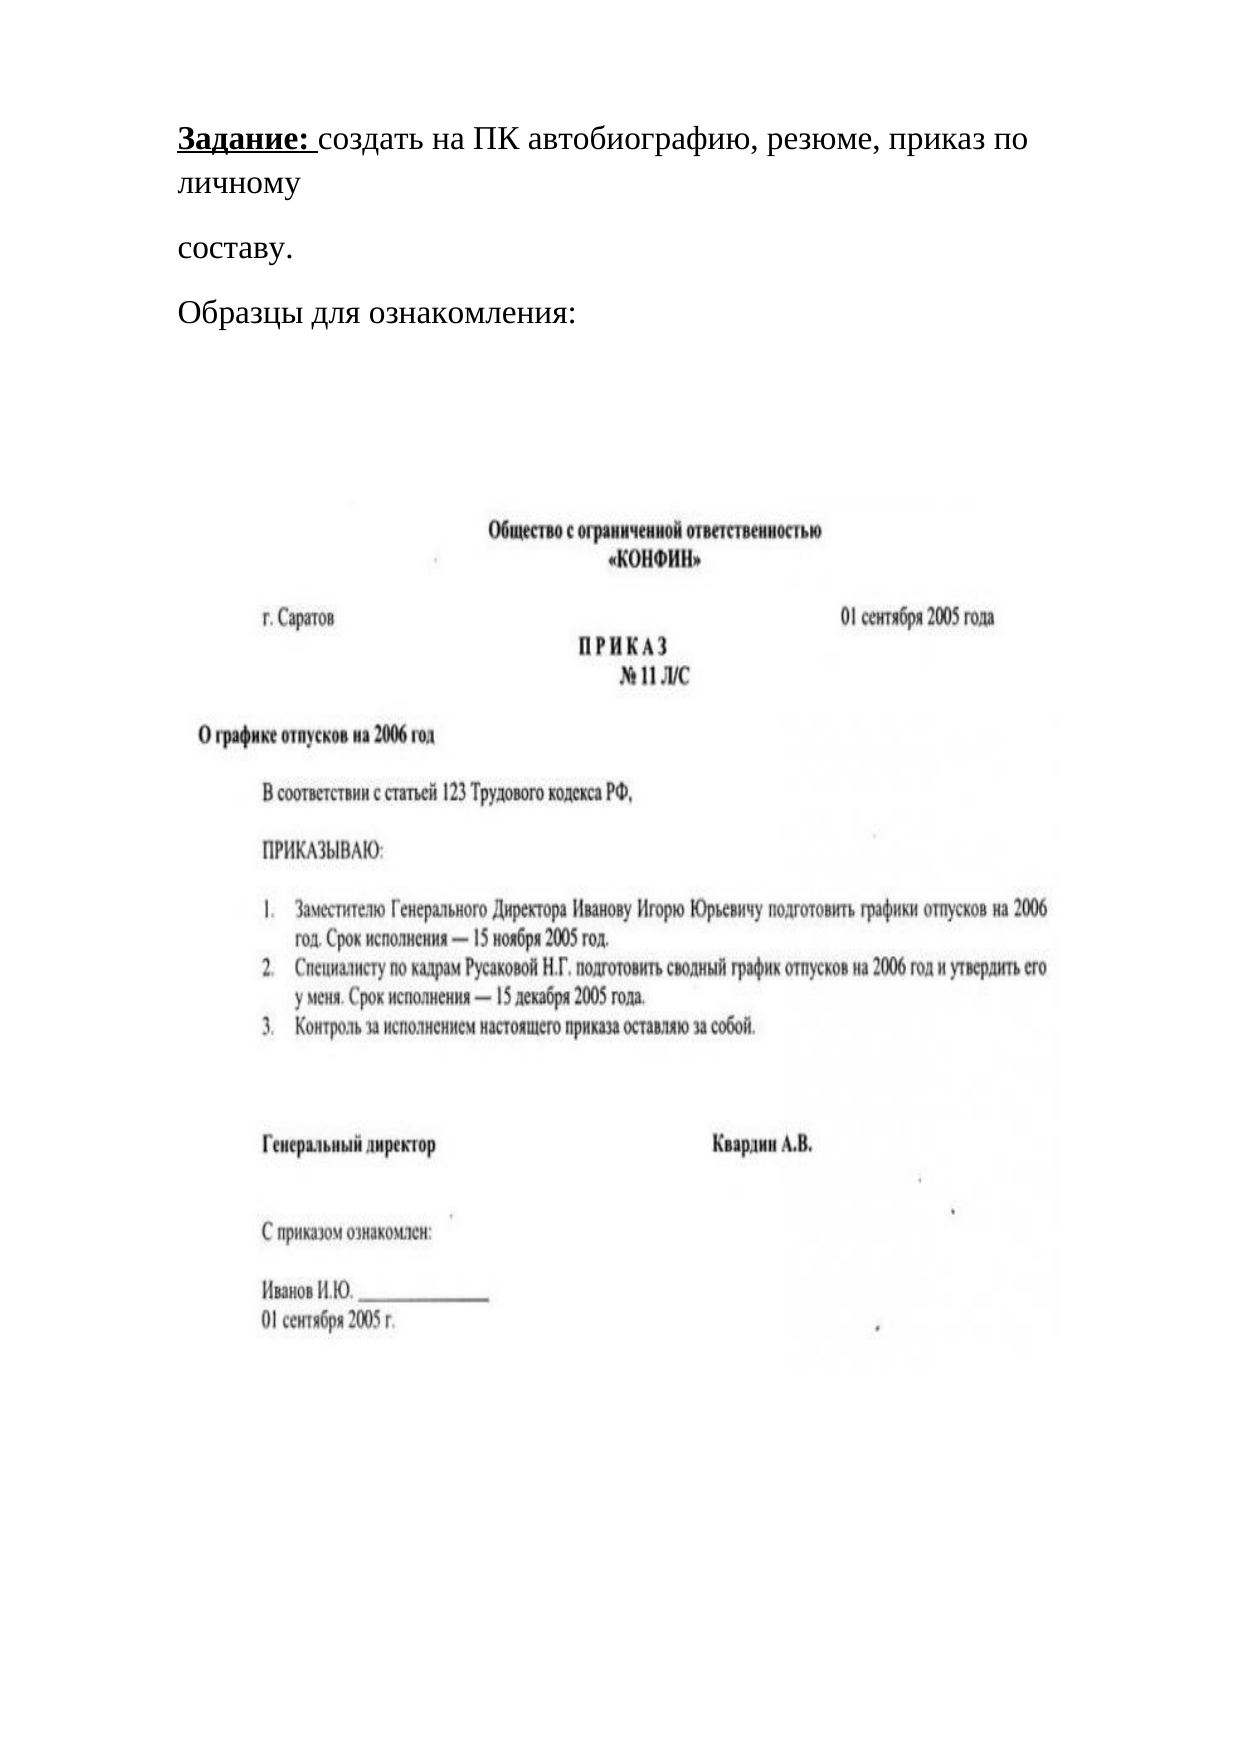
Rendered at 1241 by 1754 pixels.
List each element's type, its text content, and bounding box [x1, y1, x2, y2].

picture [181, 497, 1062, 1371]
text составу. [177, 227, 1152, 265]
text Образцы для ознакомления: [177, 292, 1152, 330]
text Задание: создать на ПК автобиографию, резюме, приказ по личному [177, 118, 1152, 201]
